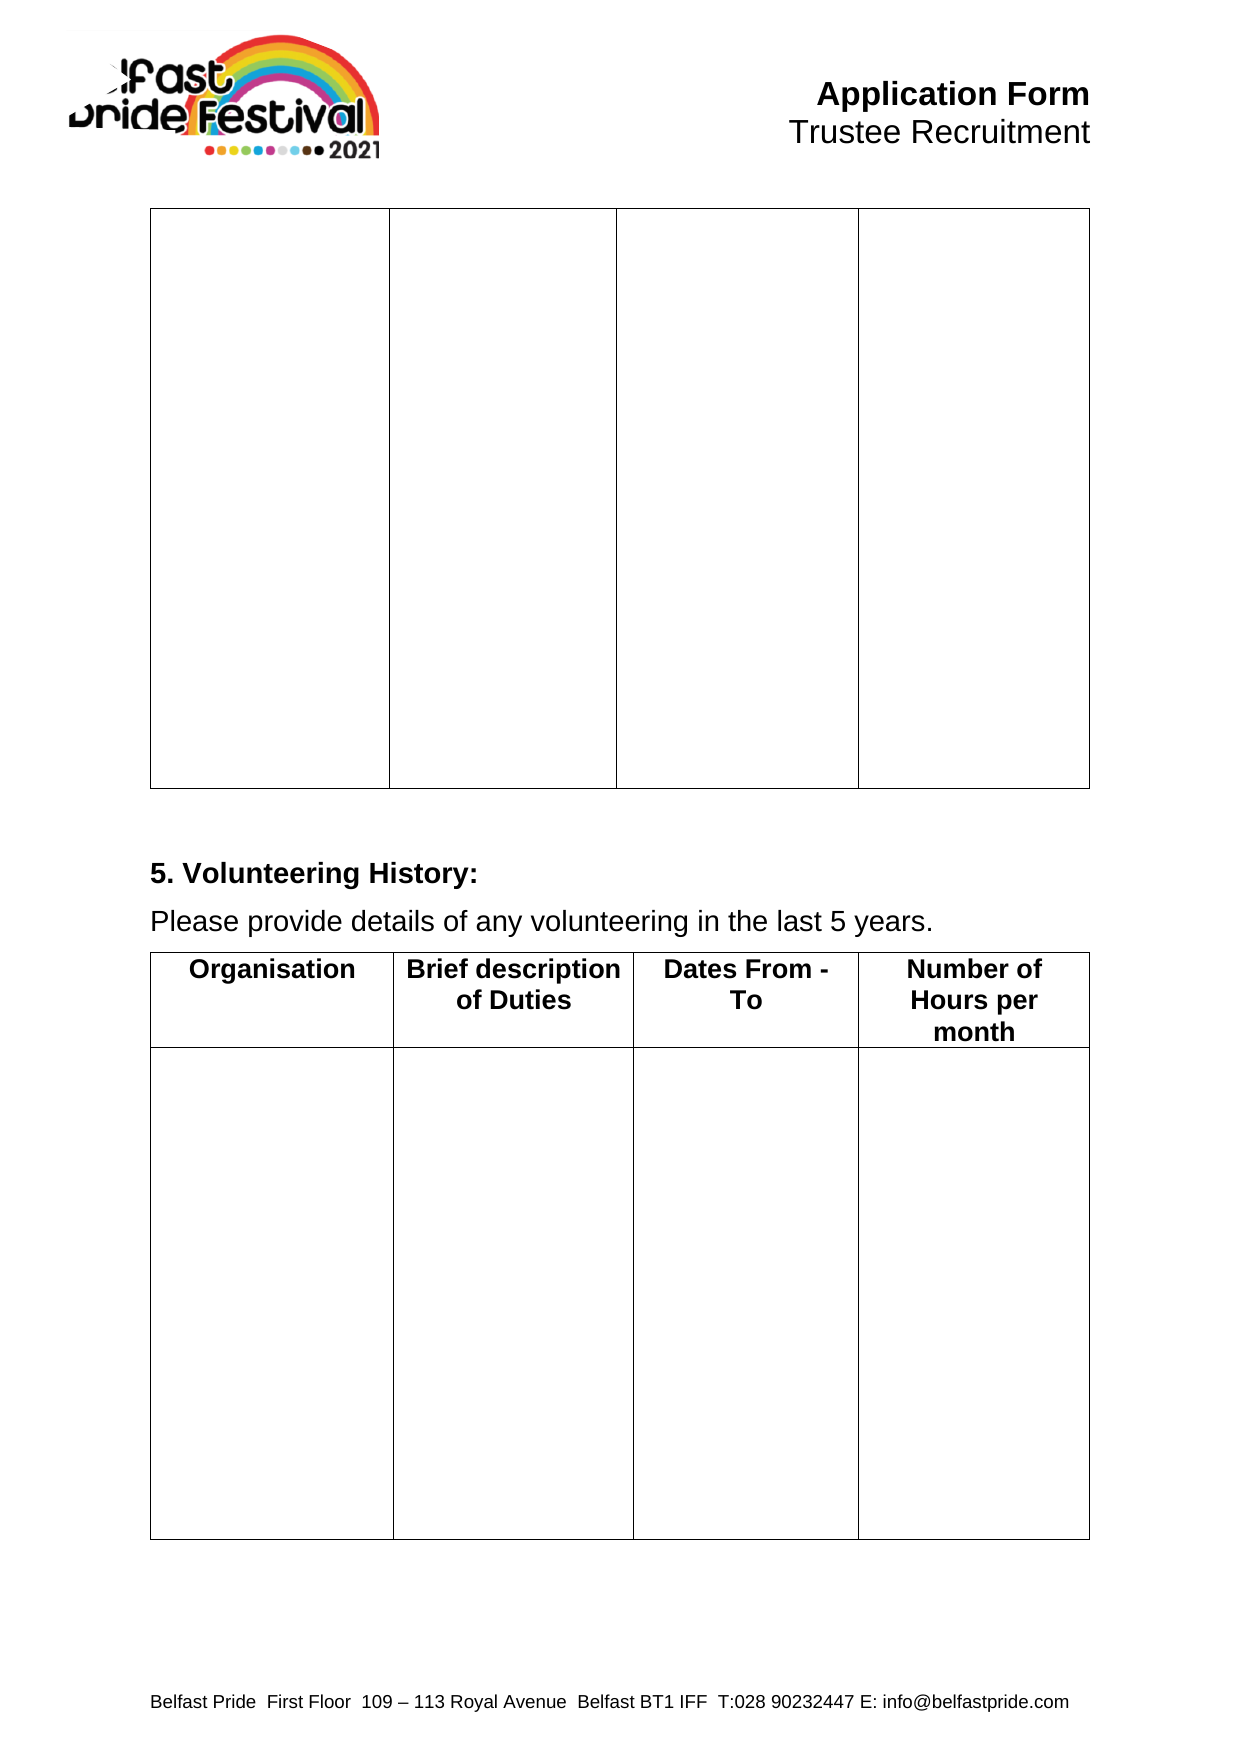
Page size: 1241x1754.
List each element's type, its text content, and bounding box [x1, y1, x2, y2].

table_header Brief description of Duties [394, 953, 633, 1047]
table_cell [151, 1048, 393, 1539]
table_cell [394, 1048, 633, 1539]
table_cell [634, 1048, 858, 1539]
table_cell [390, 209, 616, 788]
picture [66, 30, 379, 159]
table_header Number of Hours per month [859, 953, 1089, 1047]
text Please provide details of any volunteering in the last 5 years. [150, 904, 1090, 938]
text 5. Volunteering History: [150, 856, 1090, 890]
table_cell [151, 209, 389, 788]
table_header Dates From - To [634, 953, 858, 1047]
table_header Organisation [151, 953, 393, 1047]
table_cell [859, 209, 1089, 788]
table_cell [859, 1048, 1089, 1539]
table_cell [617, 209, 858, 788]
